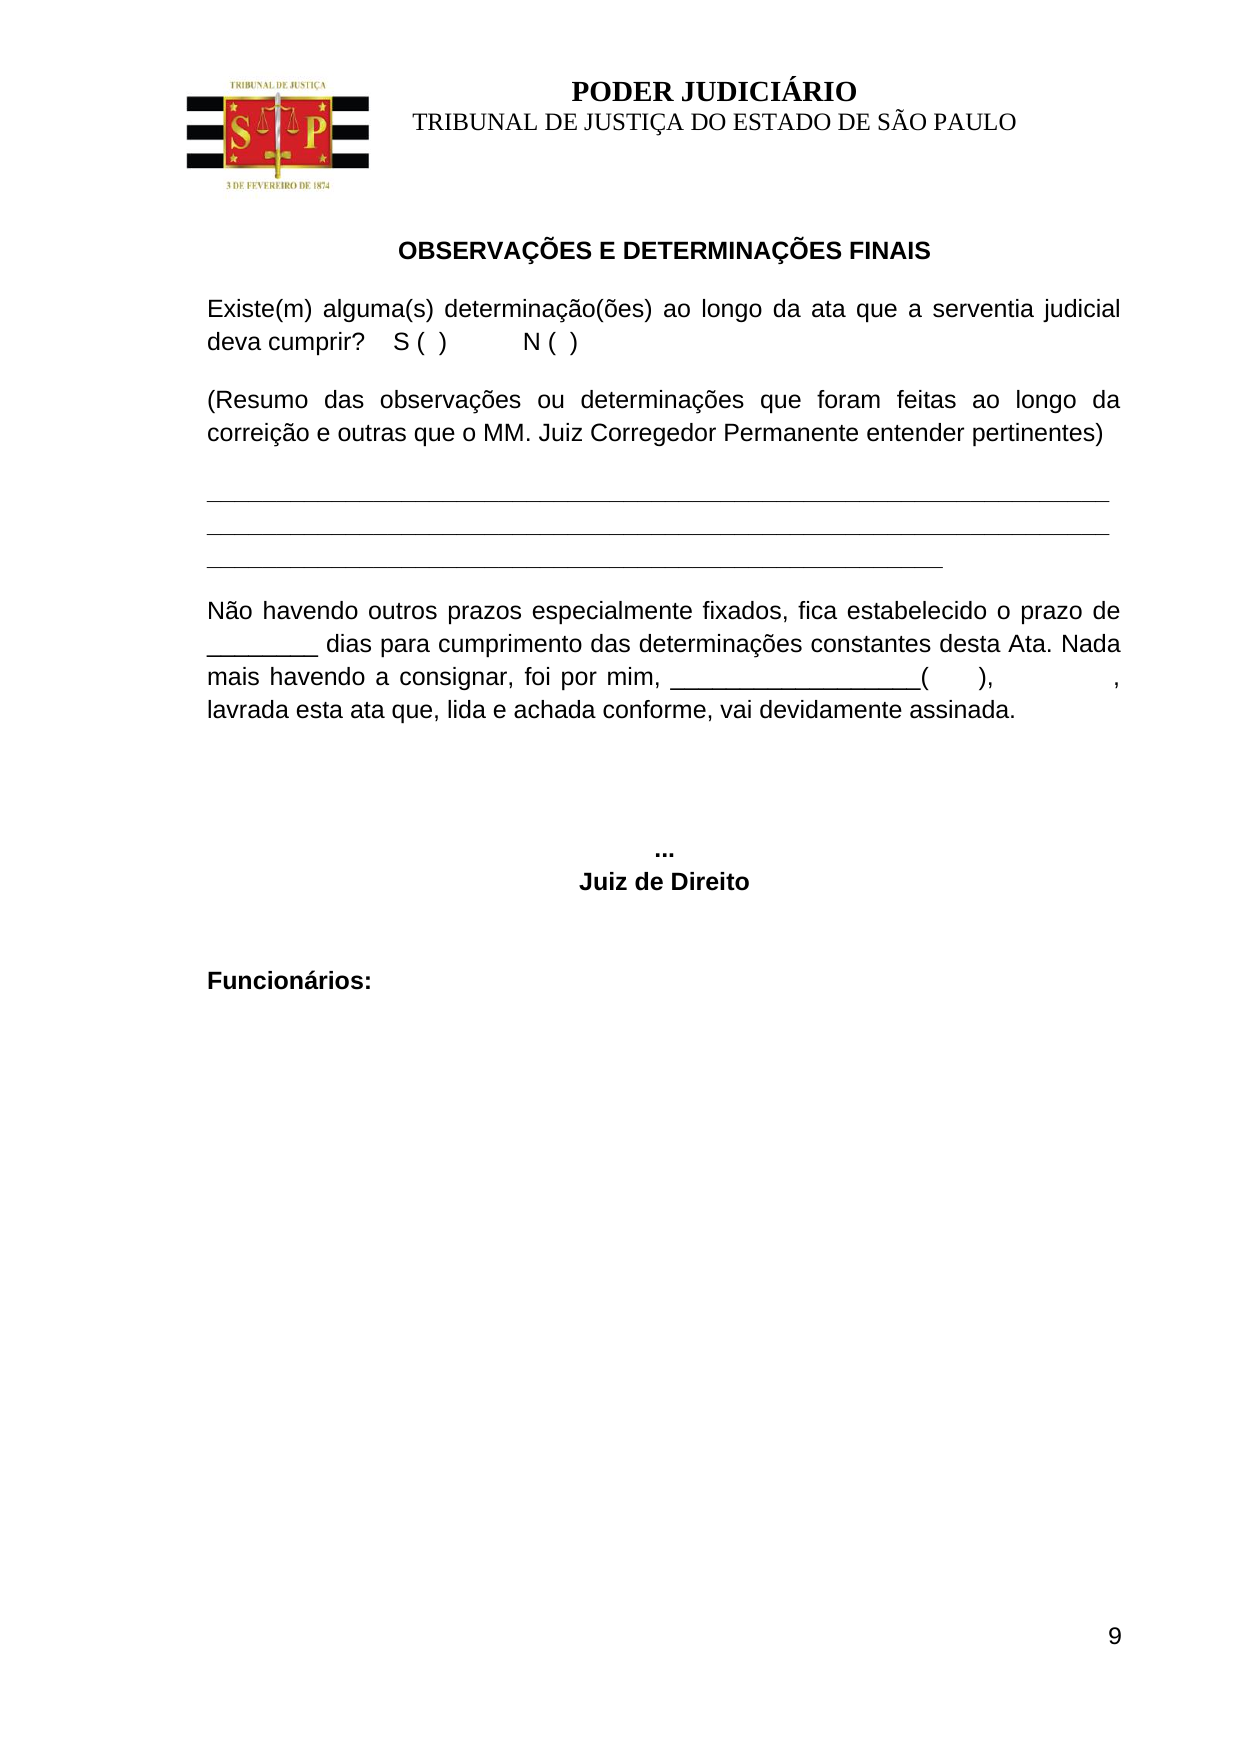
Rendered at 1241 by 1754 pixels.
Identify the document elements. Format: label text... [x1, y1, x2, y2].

picture [173, 71, 382, 200]
text Existe(m) alguma(s) determinação(ões) ao longo da ata que a serventia judicial deva cumprir? S ( ) N ( ) [207, 294, 1122, 356]
text OBSERVAÇÕES E DETERMINAÇÕES FINAIS [207, 236, 1122, 265]
text Funcionários: [207, 966, 1122, 994]
text Não havendo outros prazos especialmente fixados, fica estabelecido o prazo de ________ dias para cumprimento das determinações constantes desta Ata. Nada mais havendo a consignar, foi por mim, __________________( ), , lavrada esta ata que, lida e achada conforme, vai devidamente assinada. [207, 596, 1122, 724]
text _______________________________________________________________________________________________________________________________________________________________________________________ [207, 476, 1122, 571]
text ... [207, 834, 1122, 862]
text (Resumo das observações ou determinações que foram feitas ao longo da correição e outras que o MM. Juiz Corregedor Permanente entender pertinentes) [207, 385, 1122, 447]
text Juiz de Direito [207, 867, 1122, 895]
